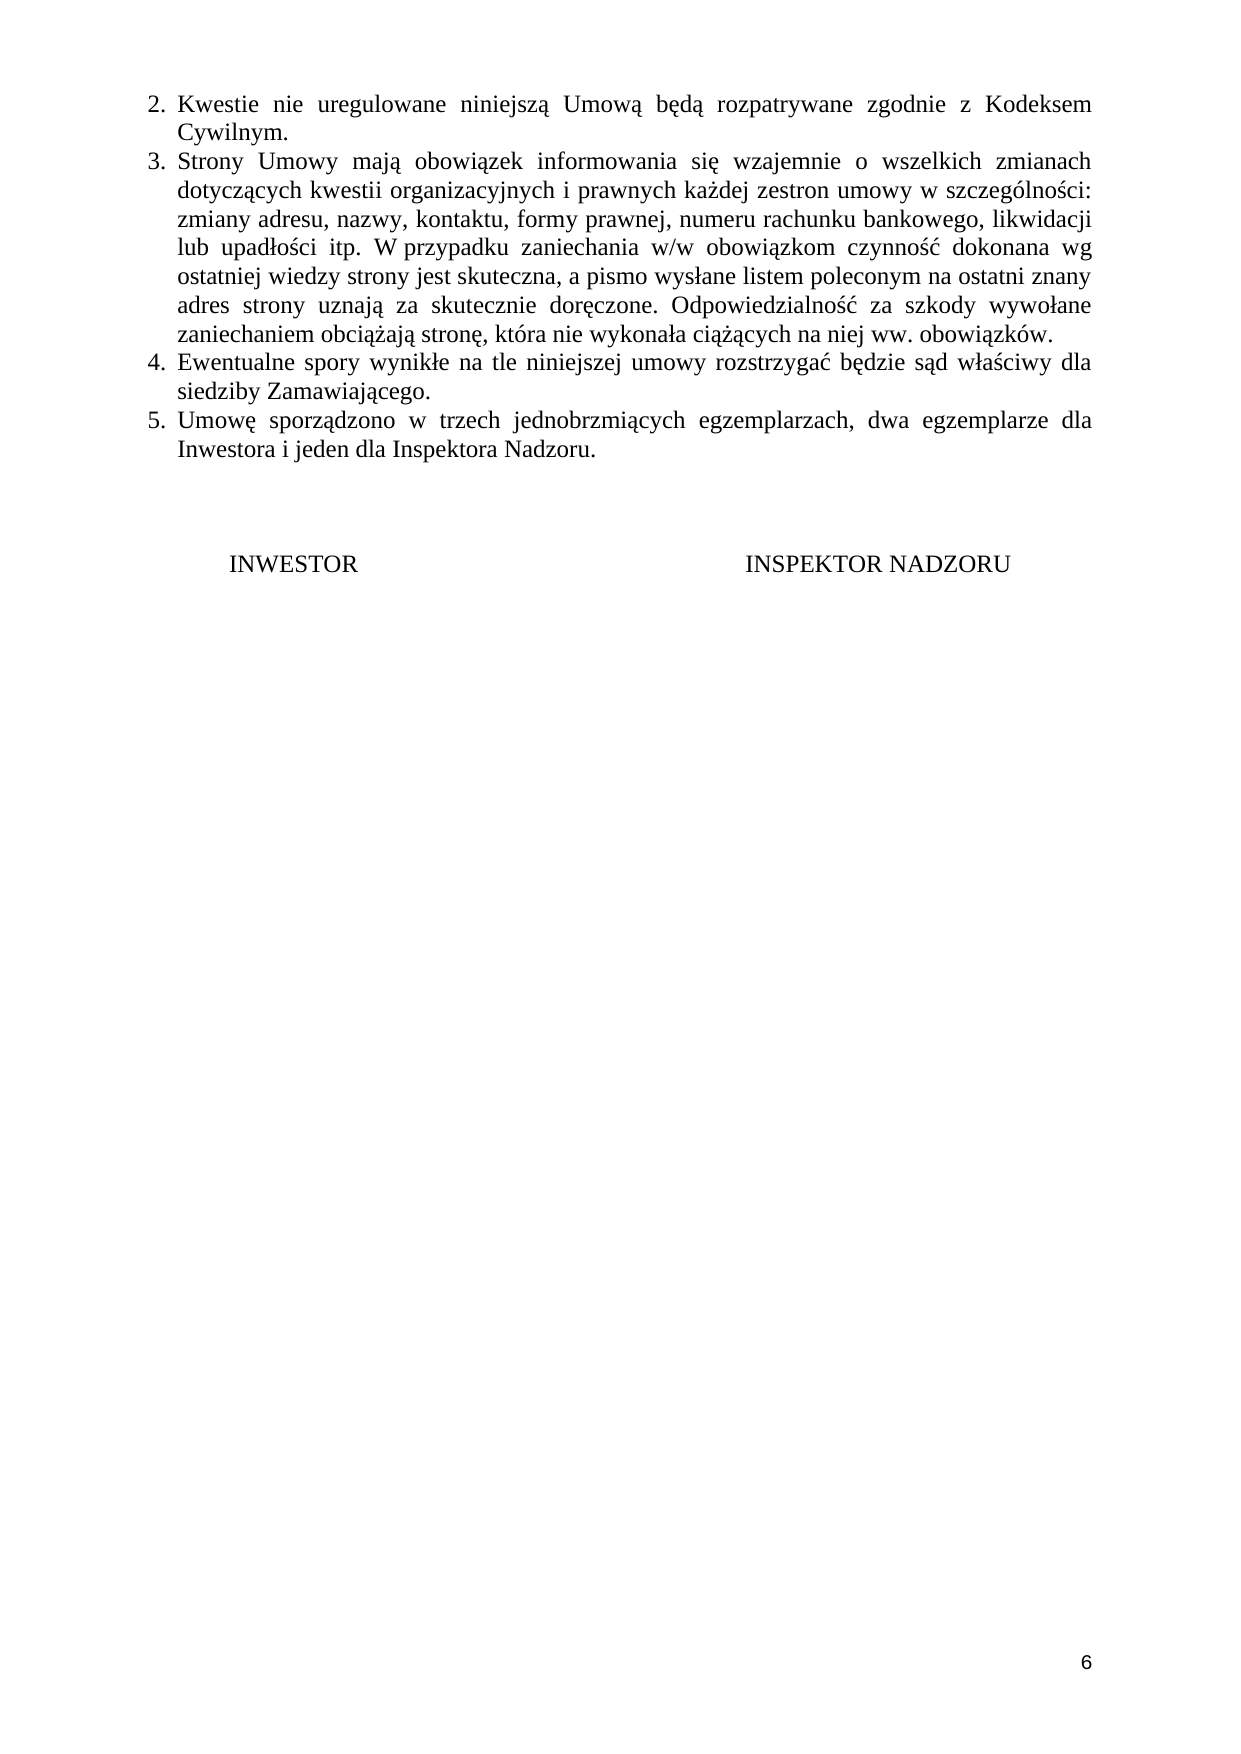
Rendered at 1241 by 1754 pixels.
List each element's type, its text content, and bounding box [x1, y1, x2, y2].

list Umowę sporządzono w trzech jednobrzmiących egzemplarzach, dwa egzemplarze dla Inwestora i jeden dla Inspektora Nadzoru. [147, 405, 1093, 462]
list Strony Umowy mają obowiązek informowania się wzajemnie o wszelkich zmianach dotyczących kwestii organizacyjnych i prawnych każdej zestron umowy w szczególności: zmiany adresu, nazwy, kontaktu, formy prawnej, numeru rachunku bankowego, likwidacji lub upadłości itp. W przypadku zaniechania w/w obowiązkom czynność dokonana wg ostatniej wiedzy strony jest skuteczna, a pismo wysłane listem poleconym na ostatni znany adres strony uznają za skutecznie doręczone. Odpowiedzialność za szkody wywołane zaniechaniem obciążają stronę, która nie wykonała ciążących na niej ww. obowiązków. [147, 146, 1093, 347]
text INWESTOR INSPEKTOR NADZORU [147, 549, 1093, 577]
list Kwestie nie uregulowane niniejszą Umową będą rozpatrywane zgodnie z Kodeksem Cywilnym. [147, 89, 1093, 146]
list Ewentualne spory wynikłe na tle niniejszej umowy rozstrzygać będzie sąd właściwy dla siedziby Zamawiającego. [147, 347, 1093, 405]
